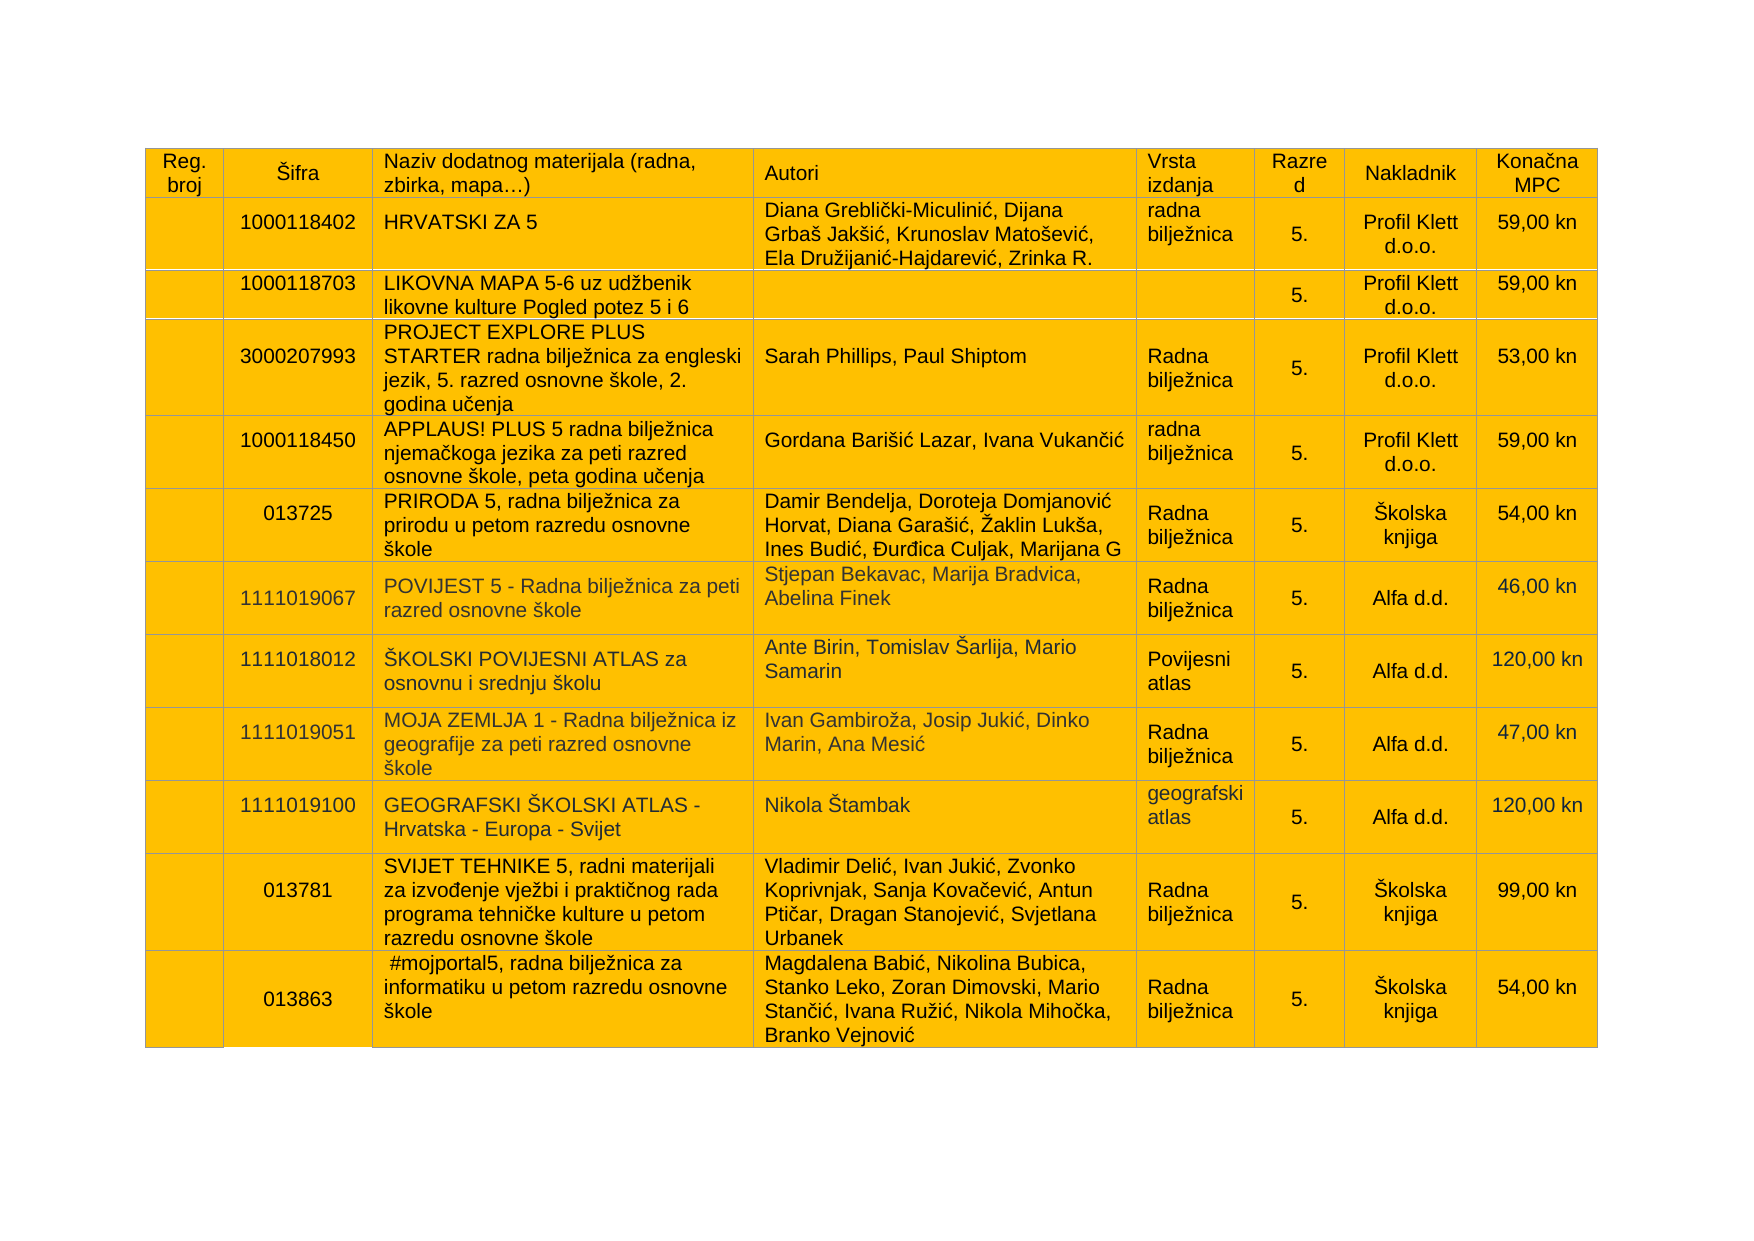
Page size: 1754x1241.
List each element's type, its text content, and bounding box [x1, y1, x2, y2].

table_cell 5. [1255, 951, 1344, 1047]
table_cell radna bilježnica [1137, 198, 1254, 269]
table_cell 47,00 kn [1477, 708, 1597, 780]
table_cell Alfa d.d. [1345, 562, 1476, 634]
table_cell Radna bilježnica [1137, 708, 1254, 780]
table_cell PROJECT EXPLORE PLUS STARTER radna bilježnica za engleski jezik, 5. razred osnovne škole, 2. godina učenja [373, 320, 753, 415]
table_header Nakladnik [1345, 149, 1476, 197]
table_cell Sarah Phillips, Paul Shiptom [754, 320, 1136, 415]
table_cell 5. [1255, 854, 1344, 950]
table_cell Magdalena Babić, Nikolina Bubica, Stanko Leko, Zoran Dimovski, Mario Stančić, Ivana Ružić, Nikola Mihočka, Branko Vejnović [754, 951, 1136, 1047]
table_cell 5. [1255, 562, 1344, 634]
table_cell [146, 854, 223, 950]
table_cell 54,00 kn [1477, 951, 1597, 1047]
table_cell [146, 562, 223, 634]
table_header Reg. broj [146, 149, 223, 197]
table_cell geografski atlas [1137, 781, 1254, 853]
table_cell Profil Klett d.o.o. [1345, 271, 1476, 318]
table_cell [146, 635, 223, 707]
table_cell Profil Klett d.o.o. [1345, 416, 1476, 488]
table_header Autori [754, 149, 1136, 197]
table_cell 1000118402 [224, 198, 372, 269]
table_cell Radna bilježnica [1137, 489, 1254, 561]
table_cell 120,00 kn [1477, 635, 1597, 707]
table_cell [146, 781, 223, 853]
table_cell 5. [1255, 320, 1344, 415]
table_cell 5. [1255, 489, 1344, 561]
table_cell 013781 [224, 854, 372, 950]
table_cell Ivan Gambiroža, Josip Jukić, Dinko Marin, Ana Mesić [754, 708, 1136, 780]
table_cell Diana Greblički-Miculinić, Dijana Grbaš Jakšić, Krunoslav Matošević, Ela Družijanić-Hajdarević, Zrinka R. [754, 198, 1136, 269]
table_cell 54,00 kn [1477, 489, 1597, 561]
table_cell Radna bilježnica [1137, 951, 1254, 1047]
table_header Konačna MPC [1477, 149, 1597, 197]
table_cell radna bilježnica [1137, 416, 1254, 488]
table_cell MOJA ZEMLJA 1 - Radna bilježnica iz geografije za peti razred osnovne škole [373, 708, 753, 780]
table_cell Radna bilježnica [1137, 562, 1254, 634]
table_cell LIKOVNA MAPA 5-6 uz udžbenik likovne kulture Pogled potez 5 i 6 [373, 271, 753, 318]
table_header Naziv dodatnog materijala (radna, zbirka, mapa…) [373, 149, 753, 197]
table_cell 5. [1255, 781, 1344, 853]
table_cell 013863 [224, 951, 372, 1047]
table_cell 013725 [224, 489, 372, 561]
table_cell 5. [1255, 708, 1344, 780]
table_cell HRVATSKI ZA 5 [373, 198, 753, 269]
table_cell [146, 198, 223, 269]
table_cell Radna bilježnica [1137, 320, 1254, 415]
table_cell Alfa d.d. [1345, 635, 1476, 707]
table_header Vrsta izdanja [1137, 149, 1254, 197]
table_cell [754, 271, 1136, 318]
table_cell SVIJET TEHNIKE 5, radni materijali za izvođenje vježbi i praktičnog rada programa tehničke kulture u petom razredu osnovne škole [373, 854, 753, 950]
table_cell [146, 320, 223, 415]
table_cell [146, 271, 223, 318]
table_cell [1137, 271, 1254, 318]
table_cell 1000118450 [224, 416, 372, 488]
table_cell Školska knjiga [1345, 489, 1476, 561]
table_header Šifra [224, 149, 372, 197]
table_cell Profil Klett d.o.o. [1345, 198, 1476, 269]
table_cell [146, 416, 223, 488]
table_cell [146, 489, 223, 561]
table_cell Nikola Štambak [754, 781, 1136, 853]
table_cell 53,00 kn [1477, 320, 1597, 415]
table_cell Ante Birin, Tomislav Šarlija, Mario Samarin [754, 635, 1136, 707]
table_cell 5. [1255, 271, 1344, 318]
table_cell #mojportal5, radna bilježnica za informatiku u petom razredu osnovne škole [373, 951, 753, 1047]
table_cell 1111019051 [224, 708, 372, 780]
table_cell 120,00 kn [1477, 781, 1597, 853]
table_cell Školska knjiga [1345, 951, 1476, 1047]
table_cell GEOGRAFSKI ŠKOLSKI ATLAS - Hrvatska - Europa - Svijet [373, 781, 753, 853]
table_cell 99,00 kn [1477, 854, 1597, 950]
table_cell Povijesni atlas [1137, 635, 1254, 707]
table_cell Stjepan Bekavac, Marija Bradvica, Abelina Finek [754, 562, 1136, 634]
table_header Razred [1255, 149, 1344, 197]
table_cell 5. [1255, 198, 1344, 269]
table_cell Vladimir Delić, Ivan Jukić, Zvonko Koprivnjak, Sanja Kovačević, Antun Ptičar, Dragan Stanojević, Svjetlana Urbanek [754, 854, 1136, 950]
table_cell ŠKOLSKI POVIJESNI ATLAS za osnovnu i srednju školu [373, 635, 753, 707]
table_cell 1111018012 [224, 635, 372, 707]
table_cell Alfa d.d. [1345, 708, 1476, 780]
table_cell POVIJEST 5 - Radna bilježnica za peti razred osnovne škole [373, 562, 753, 634]
table_cell [146, 708, 223, 780]
table_cell Alfa d.d. [1345, 781, 1476, 853]
table_cell 59,00 kn [1477, 271, 1597, 318]
table_cell Profil Klett d.o.o. [1345, 320, 1476, 415]
table_cell 1111019100 [224, 781, 372, 853]
table_cell 46,00 kn [1477, 562, 1597, 634]
table_cell 59,00 kn [1477, 416, 1597, 488]
table_cell 5. [1255, 635, 1344, 707]
table_cell Damir Bendelja, Doroteja Domjanović Horvat, Diana Garašić, Žaklin Lukša, Ines Budić, Đurđica Culjak, Marijana G [754, 489, 1136, 561]
table_cell 1111019067 [224, 562, 372, 634]
table_cell Gordana Barišić Lazar, Ivana Vukančić [754, 416, 1136, 488]
table_cell APPLAUS! PLUS 5 radna bilježnica njemačkoga jezika za peti razred osnovne škole, peta godina učenja [373, 416, 753, 488]
table_cell 1000118703 [224, 271, 372, 318]
table_cell PRIRODA 5, radna bilježnica za prirodu u petom razredu osnovne škole [373, 489, 753, 561]
table_cell 59,00 kn [1477, 198, 1597, 269]
table_cell [146, 951, 223, 1047]
table_cell Radna bilježnica [1137, 854, 1254, 950]
table_cell Školska knjiga [1345, 854, 1476, 950]
table_cell 5. [1255, 416, 1344, 488]
table_cell 3000207993 [224, 320, 372, 415]
